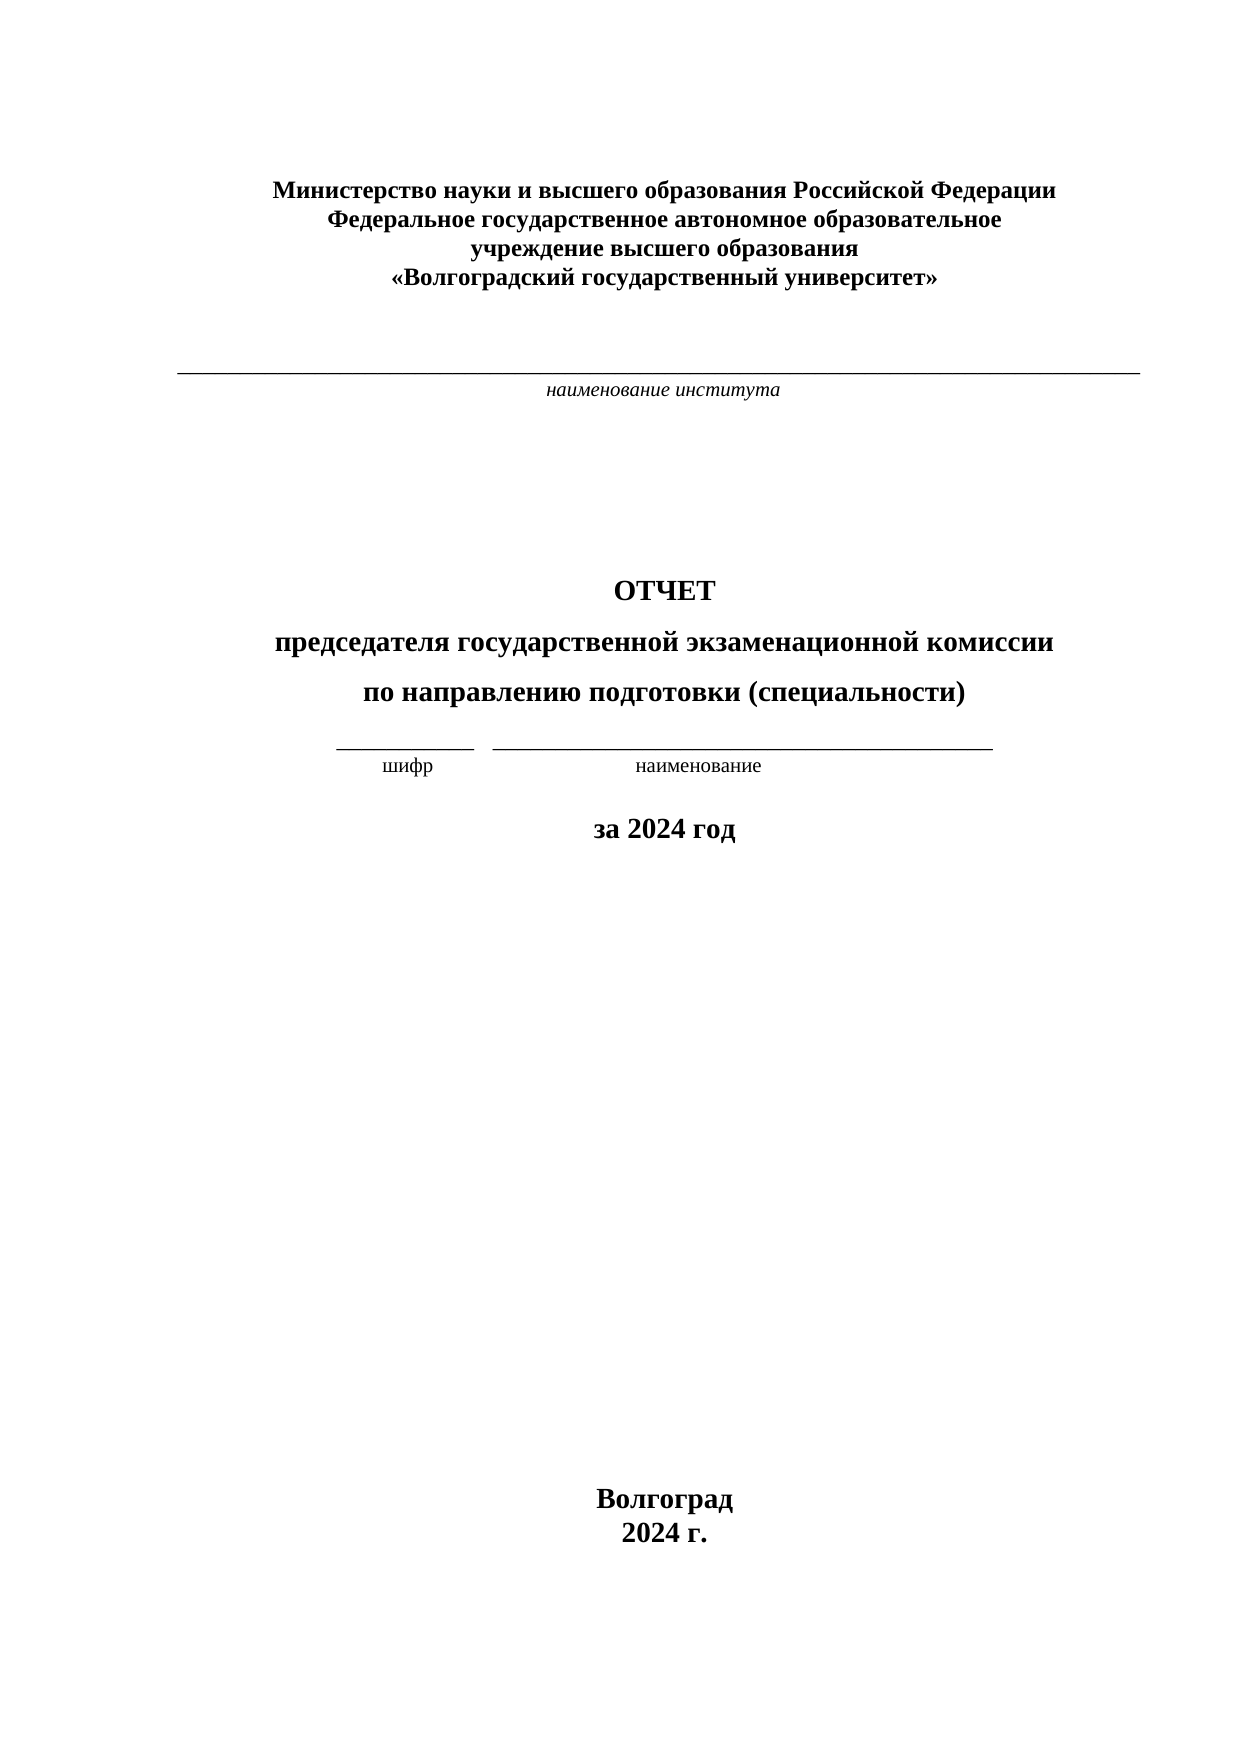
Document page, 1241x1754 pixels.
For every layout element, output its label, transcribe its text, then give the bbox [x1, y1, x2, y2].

text по направлению подготовки (специальности) [177, 674, 1152, 708]
text _____________________________________________________________________________ [177, 348, 1152, 377]
text 2024 г. [177, 1515, 1152, 1549]
text шифр наименование [325, 753, 1152, 777]
text Волгоград [177, 1482, 1152, 1515]
text ___________ ________________________________________ [177, 724, 1152, 753]
text за 2024 год [177, 811, 1152, 844]
text председателя государственной экзаменационной комиссии [177, 624, 1152, 657]
text ОТЧЕТ [177, 573, 1152, 607]
text Федеральное государственное автономное образовательное [177, 204, 1152, 233]
text «Волгоградский государственный университет» [177, 262, 1152, 291]
text учреждение высшего образования [177, 233, 1152, 262]
text Министерство науки и высшего образования Российской Федерации [177, 176, 1152, 204]
text наименование института [472, 377, 1152, 401]
